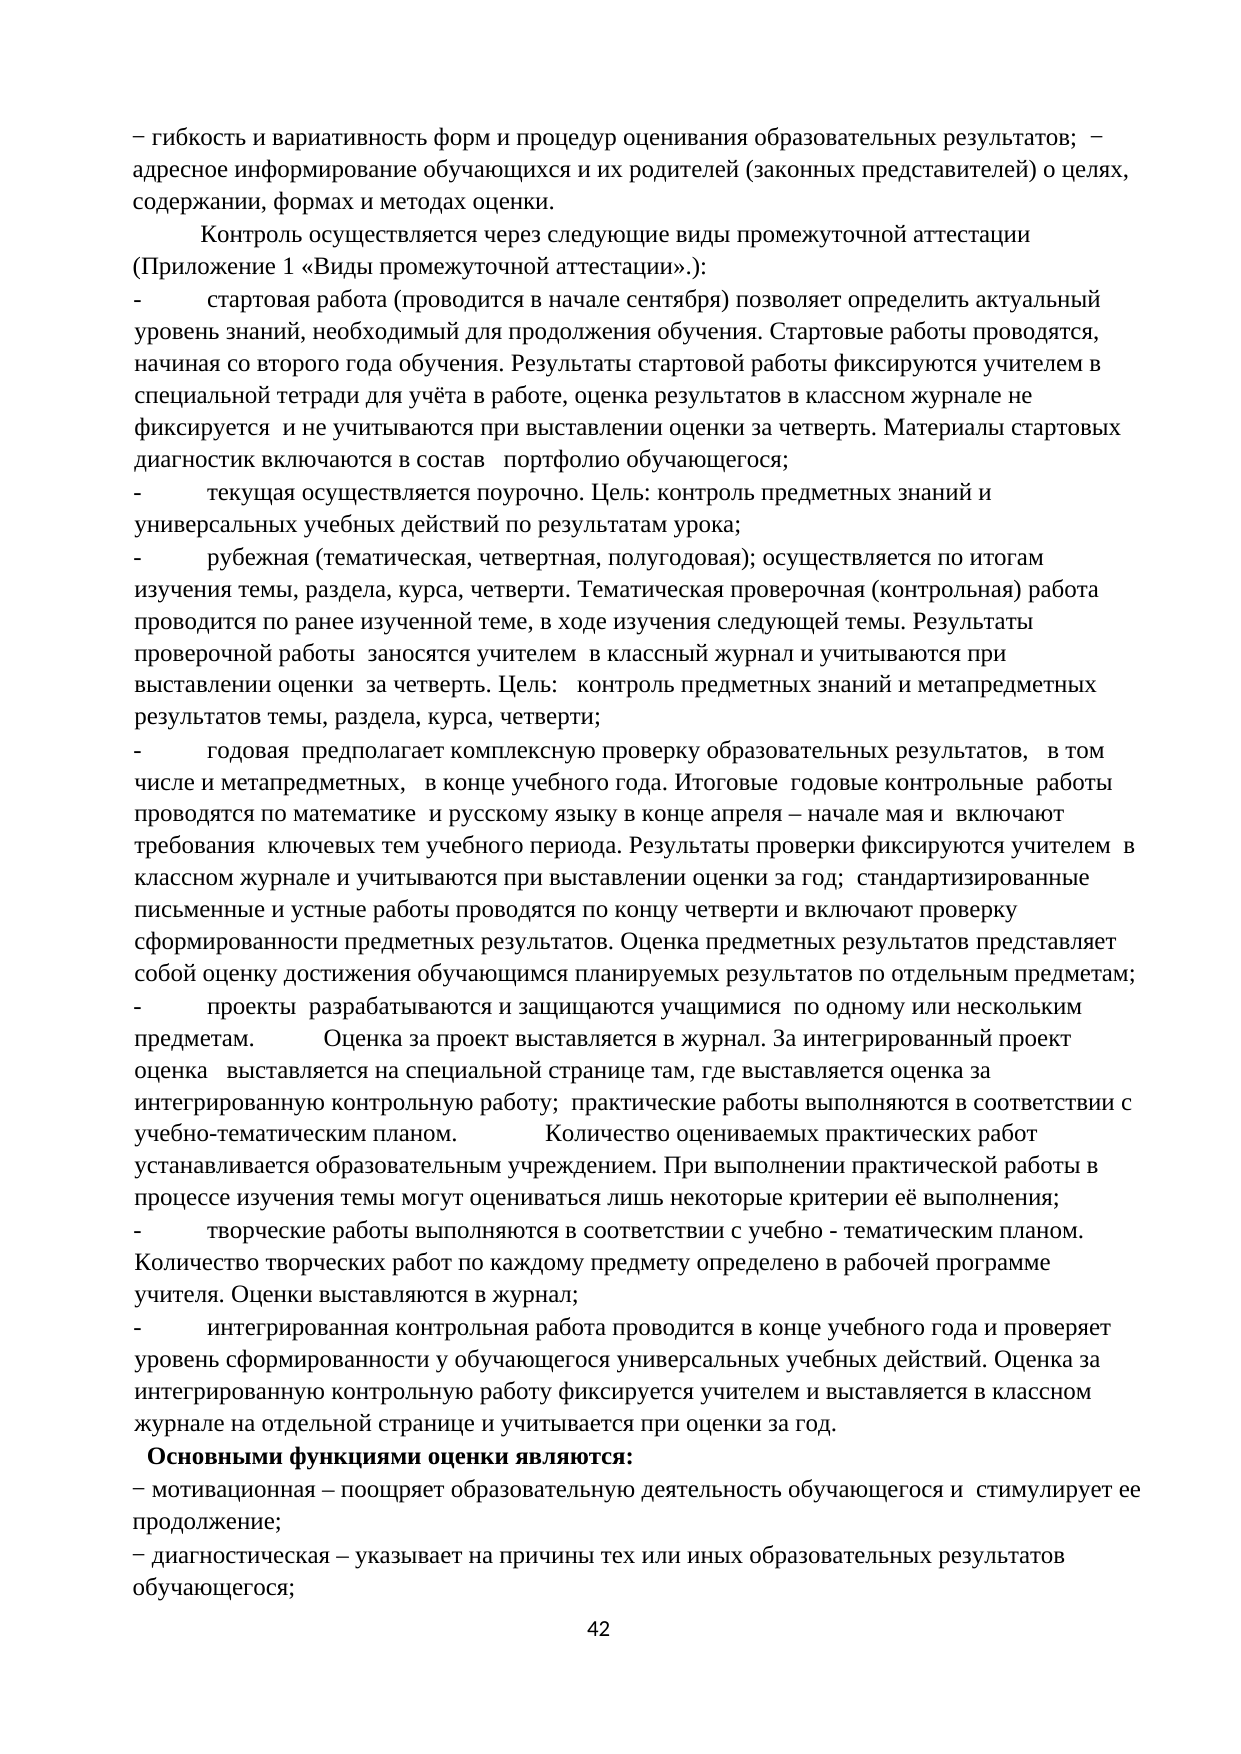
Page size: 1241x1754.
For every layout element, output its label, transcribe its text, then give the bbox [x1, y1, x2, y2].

text Основными функциями оценки являются: [134, 1441, 1146, 1470]
text − диагностическая – указывает на причины тех или иных образовательных результатов обучающегося; [131, 1540, 1146, 1600]
list стартовая работа (проводится в начале сентября) позволяет определить актуальный уровень знаний, необходимый для продолжения обучения. Стартовые работы проводятся, начиная со второго года обучения. Результаты стартовой работы фиксируются учителем в специальной тетради для учёта в работе, оценка результатов в классном журнале не фиксируется и не учитываются при выставлении оценки за четверть. Материалы стартовых диагностик включаются в состав портфолио обучающегося; [133, 284, 1146, 472]
list интегрированная контрольная работа проводится в конце учебного года и проверяет уровень сформированности у обучающегося универсальных учебных действий. Оценка за интегрированную контрольную работу фиксируется учителем и выставляется в классном журнале на отдельной странице и учитывается при оценки за год. [133, 1312, 1146, 1437]
list рубежная (тематическая, четвертная, полугодовая); осуществляется по итогам изучения темы, раздела, курса, четверти. Тематическая проверочная (контрольная) работа проводится по ранее изученной теме, в ходе изучения следующей темы. Результаты проверочной работы заносятся учителем в классный журнал и учитываются при выставлении оценки за четверть. Цель: контроль предметных знаний и метапредметных результатов темы, раздела, курса, четверти; [133, 542, 1146, 730]
text − гибкость и вариативность форм и процедур оценивания образовательных результатов; − адресное информирование обучающихся и их родителей (законных представителей) о целях, содержании, формах и методах оценки. [131, 122, 1146, 215]
list проекты разрабатываются и защищаются учащимися по одному или нескольким предметам. Оценка за проект выставляется в журнал. За интегрированный проект оценка выставляется на специальной странице там, где выставляется оценка за интегрированную контрольную работу; практические работы выполняются в соответствии с учебно-тематическим планом. Количество оцениваемых практических работ устанавливается образовательным учреждением. При выполнении практической работы в процессе изучения темы могут оцениваться лишь некоторые критерии её выполнения; [133, 991, 1146, 1211]
list текущая осуществляется поурочно. Цель: контроль предметных знаний и универсальных учебных действий по результатам урока; [133, 477, 1146, 538]
list годовая предполагает комплексную проверку образовательных результатов, в том числе и метапредметных, в конце учебного года. Итоговые годовые контрольные работы проводятся по математике и русскому языку в конце апреля – начале мая и включают требования ключевых тем учебного периода. Результаты проверки фиксируются учителем в классном журнале и учитываются при выставлении оценки за год; стандартизированные письменные и устные работы проводятся по концу четверти и включают проверку сформированности предметных результатов. Оценка предметных результатов представляет собой оценку достижения обучающимся планируемых результатов по отдельным предметам; [133, 735, 1146, 987]
list творческие работы выполняются в соответствии с учебно - тематическим планом. Количество творческих работ по каждому предмету определено в рабочей программе учителя. Оценки выставляются в журнал; [133, 1216, 1146, 1308]
text − мотивационная – поощряет образовательную деятельность обучающегося и стимулирует ее продолжение; [131, 1474, 1146, 1535]
text Контроль осуществляется через следующие виды промежуточной аттестации (Приложение 1 «Виды промежуточной аттестации».): [131, 219, 1146, 280]
